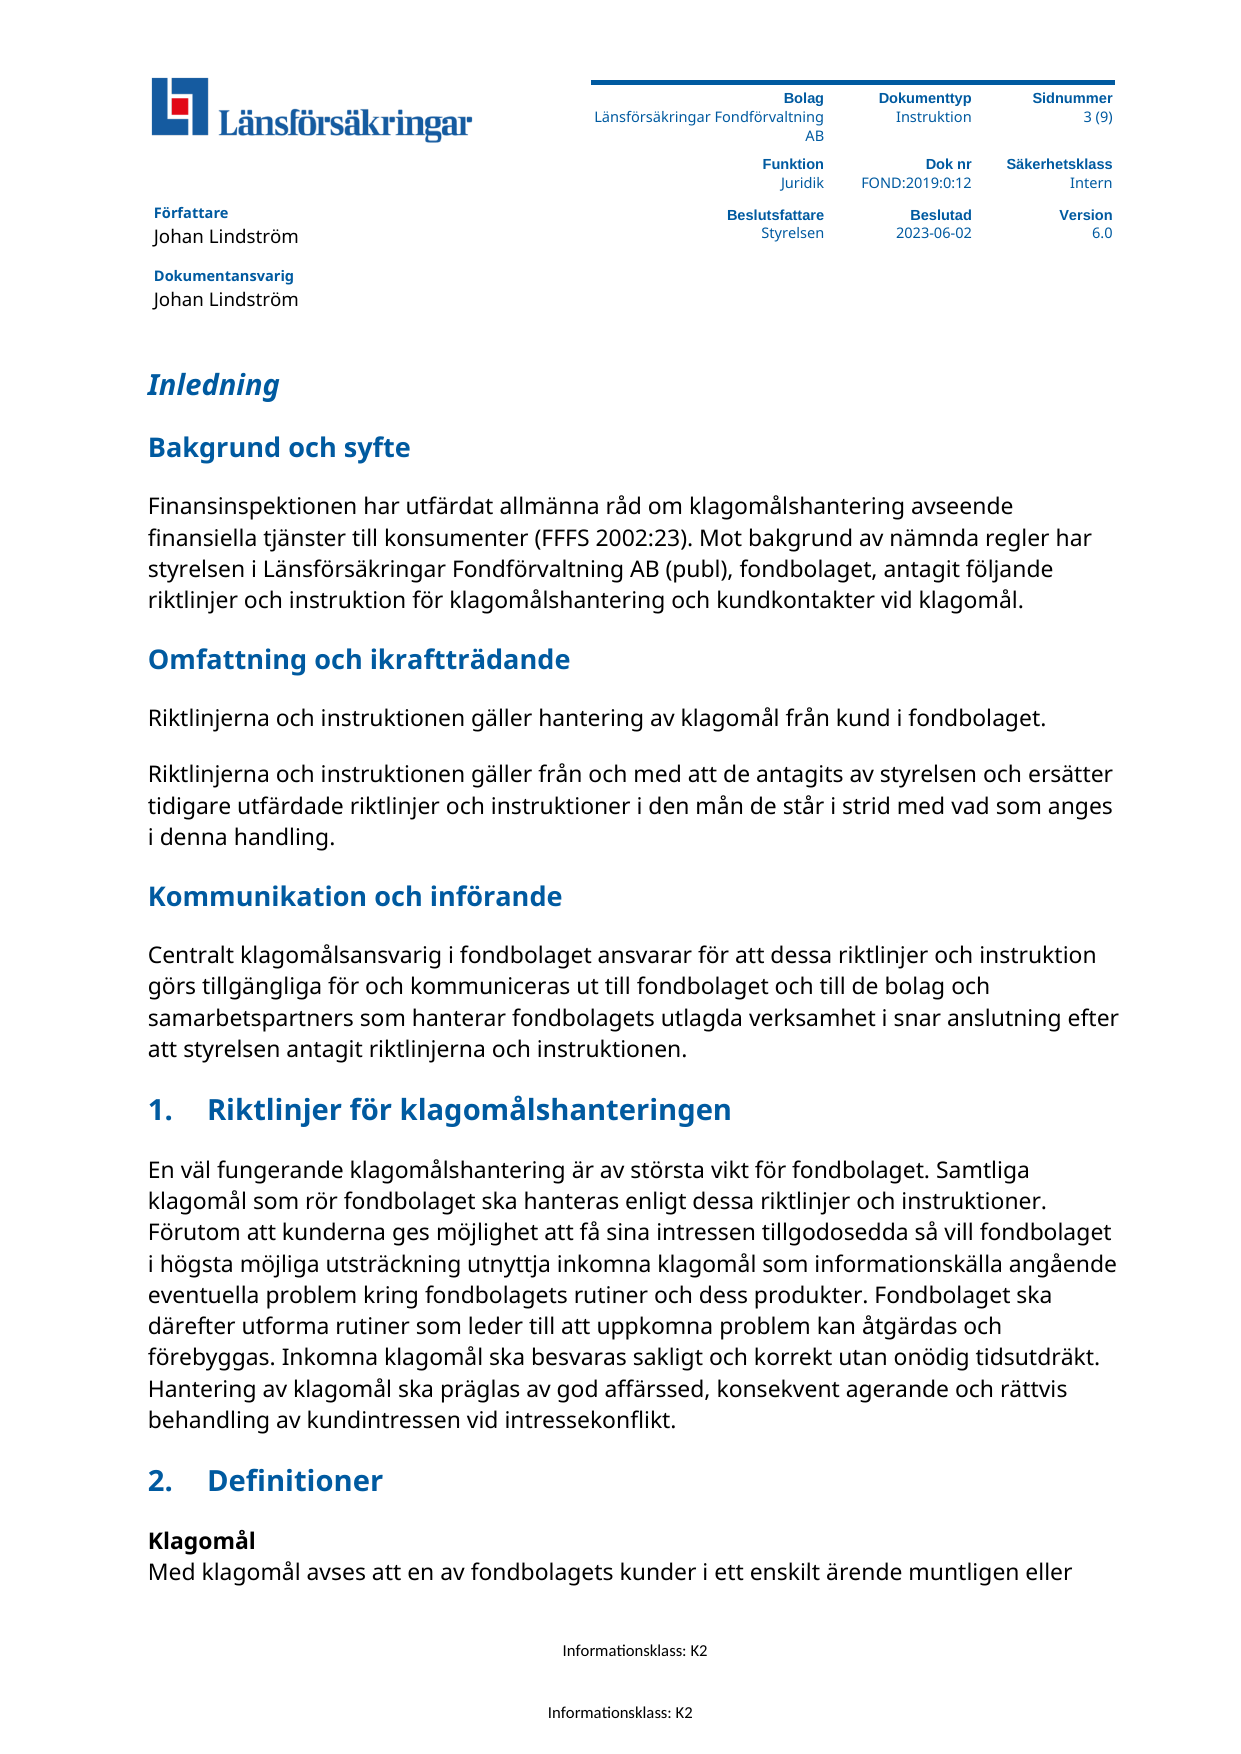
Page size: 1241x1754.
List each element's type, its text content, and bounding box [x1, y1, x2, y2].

text Finansinspektionen har utfärdat allmänna råd om klagomålshantering avseende finansiella tjänster till konsumenter (FFFS 2002:23). Mot bakgrund av nämnda regler har styrelsen i Länsförsäkringar Fondförvaltning AB (publ), fondbolaget, antagit följande riktlinjer och instruktion för klagomålshantering och kundkontakter vid klagomål. [148, 490, 1122, 615]
subtitle Riktlinjer för klagomålshanteringen [148, 1089, 1122, 1129]
subtitle Bakgrund och syfte [148, 428, 1122, 465]
text Riktlinjerna och instruktionen gäller hantering av klagomål från kund i fondbolaget. [148, 702, 1122, 733]
subtitle Definitioner [148, 1460, 1122, 1500]
text Riktlinjerna och instruktionen gäller från och med att de antagits av styrelsen och ersätter tidigare utfärdade riktlinjer och instruktioner i den mån de står i strid med vad som anges i denna handling. [148, 758, 1122, 852]
text Centralt klagomålsansvarig i fondbolaget ansvarar för att dessa riktlinjer och instruktion görs tillgängliga för och kommuniceras ut till fondbolaget och till de bolag och samarbetspartners som hanterar fondbolagets utlagda verksamhet i snar anslutning efter att styrelsen antagit riktlinjerna och instruktionen. [148, 939, 1122, 1064]
subtitle Omfattning och ikraftträdande [148, 640, 1122, 677]
picture [147, 73, 562, 169]
subtitle Inledning [148, 364, 1122, 403]
subtitle Kommunikation och införande [148, 877, 1122, 914]
text En väl fungerande klagomålshantering är av största vikt för fondbolaget. Samtliga klagomål som rör fondbolaget ska hanteras enligt dessa riktlinjer och instruktioner. Förutom att kunderna ges möjlighet att få sina intressen tillgodosedda så vill fondbolaget i högsta möjliga utsträckning utnyttja inkomna klagomål som informationskälla angående eventuella problem kring fondbolagets rutiner och dess produkter. Fondbolaget ska därefter utforma rutiner som leder till att uppkomna problem kan åtgärdas och förebyggas. Inkomna klagomål ska besvaras sakligt och korrekt utan onödig tidsutdräkt. Hantering av klagomål ska präglas av god affärssed, konsekvent agerande och rättvis behandling av kundintressen vid intressekonflikt. [148, 1154, 1122, 1435]
